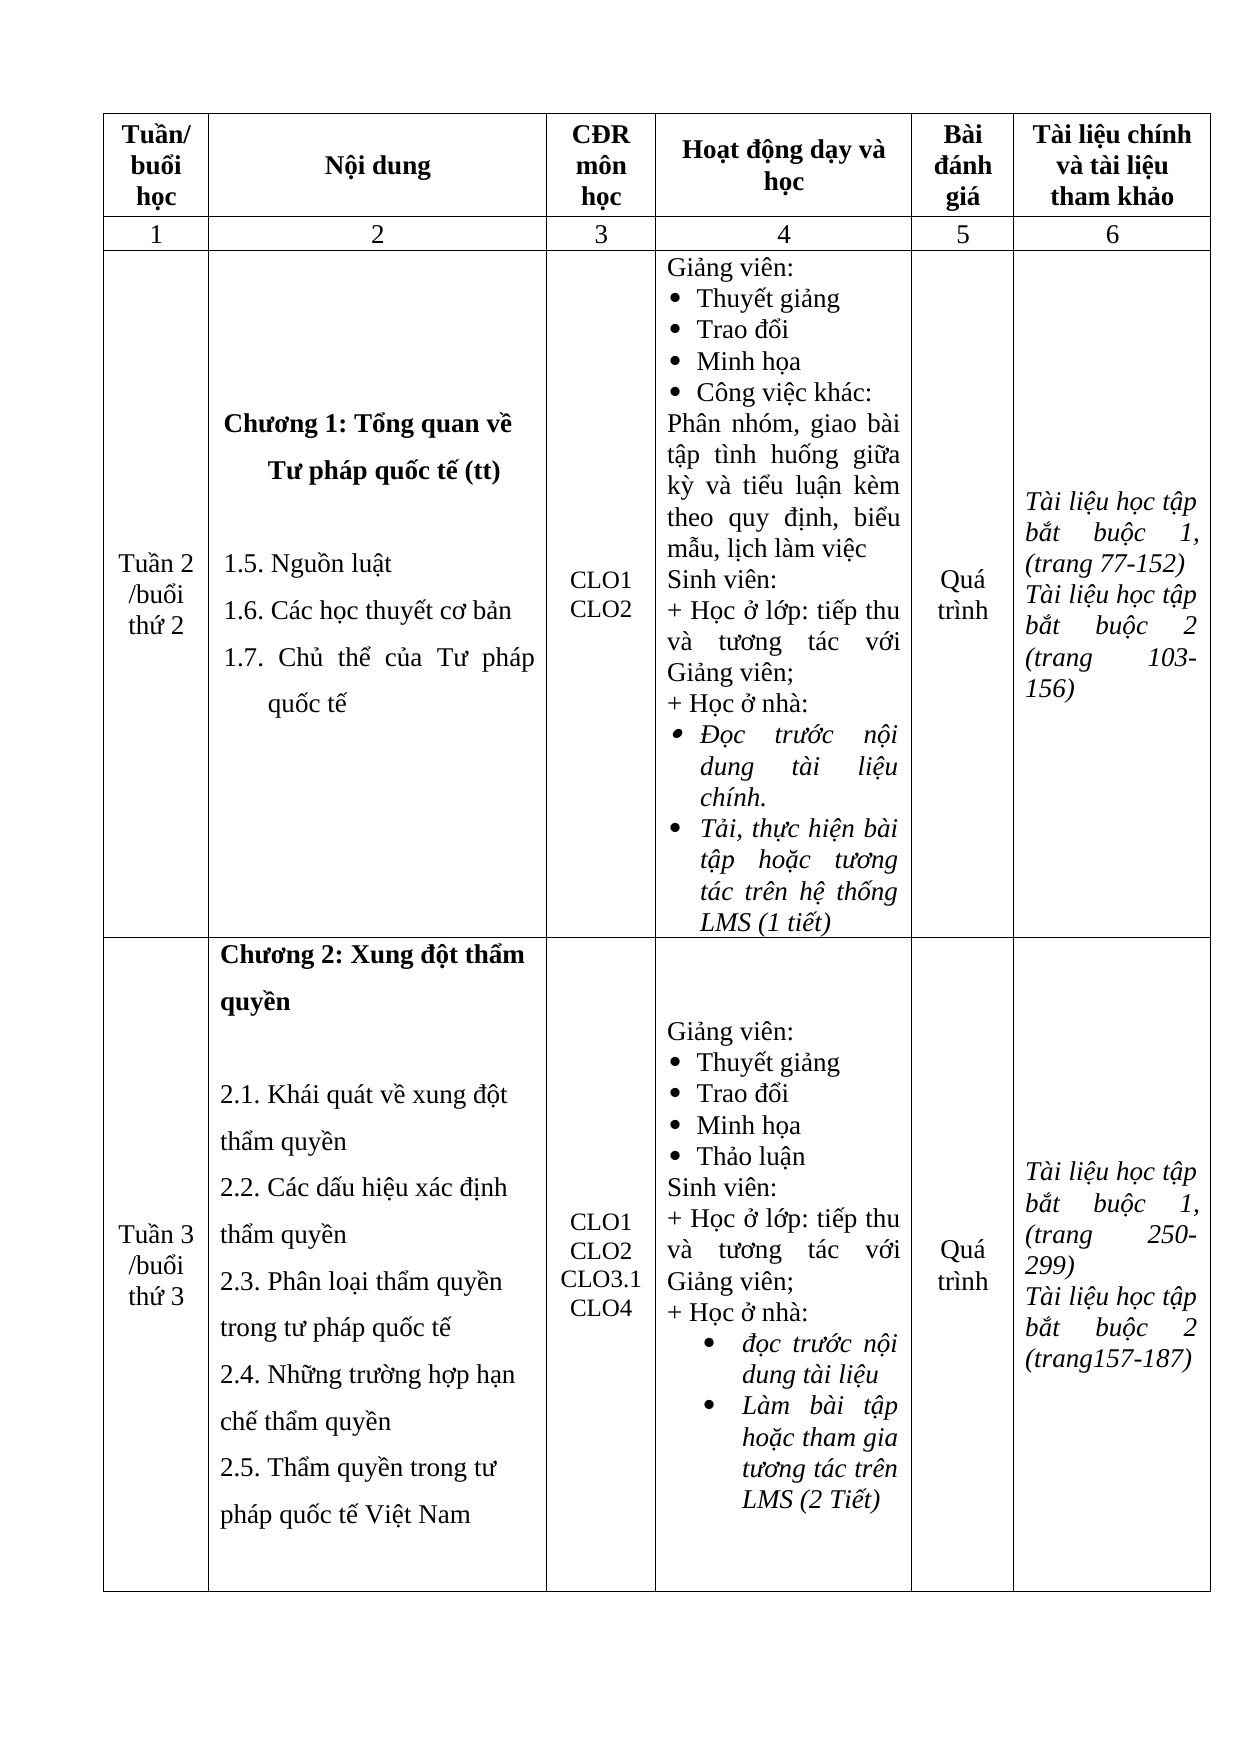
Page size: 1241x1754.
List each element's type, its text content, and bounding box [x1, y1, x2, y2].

table_cell Chương 1: Tổng quan về Tư pháp quốc tế (tt) 1.5. Nguồn luật 1.6. Các học thuyết cơ bản 1.7. Chủ thể của Tư pháp quốc tế [209, 251, 546, 937]
table_header Nội dung [209, 114, 546, 216]
table_cell Tuần 2 /buổi thứ 2 [104, 251, 208, 937]
table_cell Giảng viên: Thuyết giảng Trao đổi Minh họa Công việc khác: Phân nhóm, giao bài tập tình huống giữa kỳ và tiểu luận kèm theo quy định, biểu mẫu, lịch làm việc Sinh viên: + Học ở lớp: tiếp thu và tương tác với Giảng viên; + Học ở nhà: Đọc trước nội dung tài liệu chính. Tải, thực hiện bài tập hoặc tương tác trên hệ thống LMS (1 tiết) [656, 251, 911, 937]
table_cell 3 [547, 217, 655, 250]
table_cell 5 [912, 217, 1013, 250]
table_cell 4 [656, 217, 911, 250]
table_cell 2 [209, 217, 546, 250]
table_cell Quá trình [912, 251, 1013, 937]
table_cell Tài liệu học tập bắt buộc 1, (trang 77-152) Tài liệu học tập bắt buộc 2 (trang 103-156) [1014, 251, 1210, 937]
table_cell 1 [104, 217, 208, 250]
table_cell Quá trình [912, 938, 1013, 1591]
table_header Bài đánh giá [912, 114, 1013, 216]
table_header Hoạt động dạy và học [656, 114, 911, 216]
table_cell Tuần 3 /buổi thứ 3 [104, 938, 208, 1591]
table_header Tài liệu chính và tài liệu tham khảo [1014, 114, 1210, 216]
table_header CĐR môn học [547, 114, 655, 216]
table_header Tuần/ buổi học [104, 114, 208, 216]
table_cell Tài liệu học tập bắt buộc 1, (trang 250-299) Tài liệu học tập bắt buộc 2 (trang157-187) [1014, 938, 1210, 1591]
table_cell Giảng viên: Thuyết giảng Trao đổi Minh họa Thảo luận Sinh viên: + Học ở lớp: tiếp thu và tương tác với Giảng viên; + Học ở nhà: đọc trước nội dung tài liệu Làm bài tập hoặc tham gia tương tác trên LMS (2 Tiết) [656, 938, 911, 1591]
table_cell CLO1 CLO2 CLO3.1 CLO4 [547, 938, 655, 1591]
table_cell Chương 2: Xung đột thẩm quyền 2.1. Khái quát về xung đột thẩm quyền 2.2. Các dấu hiệu xác định thẩm quyền 2.3. Phân loại thẩm quyền trong tư pháp quốc tế 2.4. Những trường hợp hạn chế thẩm quyền 2.5. Thẩm quyền trong tư pháp quốc tế Việt Nam [209, 938, 546, 1591]
table_cell 6 [1014, 217, 1210, 250]
table_cell CLO1 CLO2 [547, 251, 655, 937]
